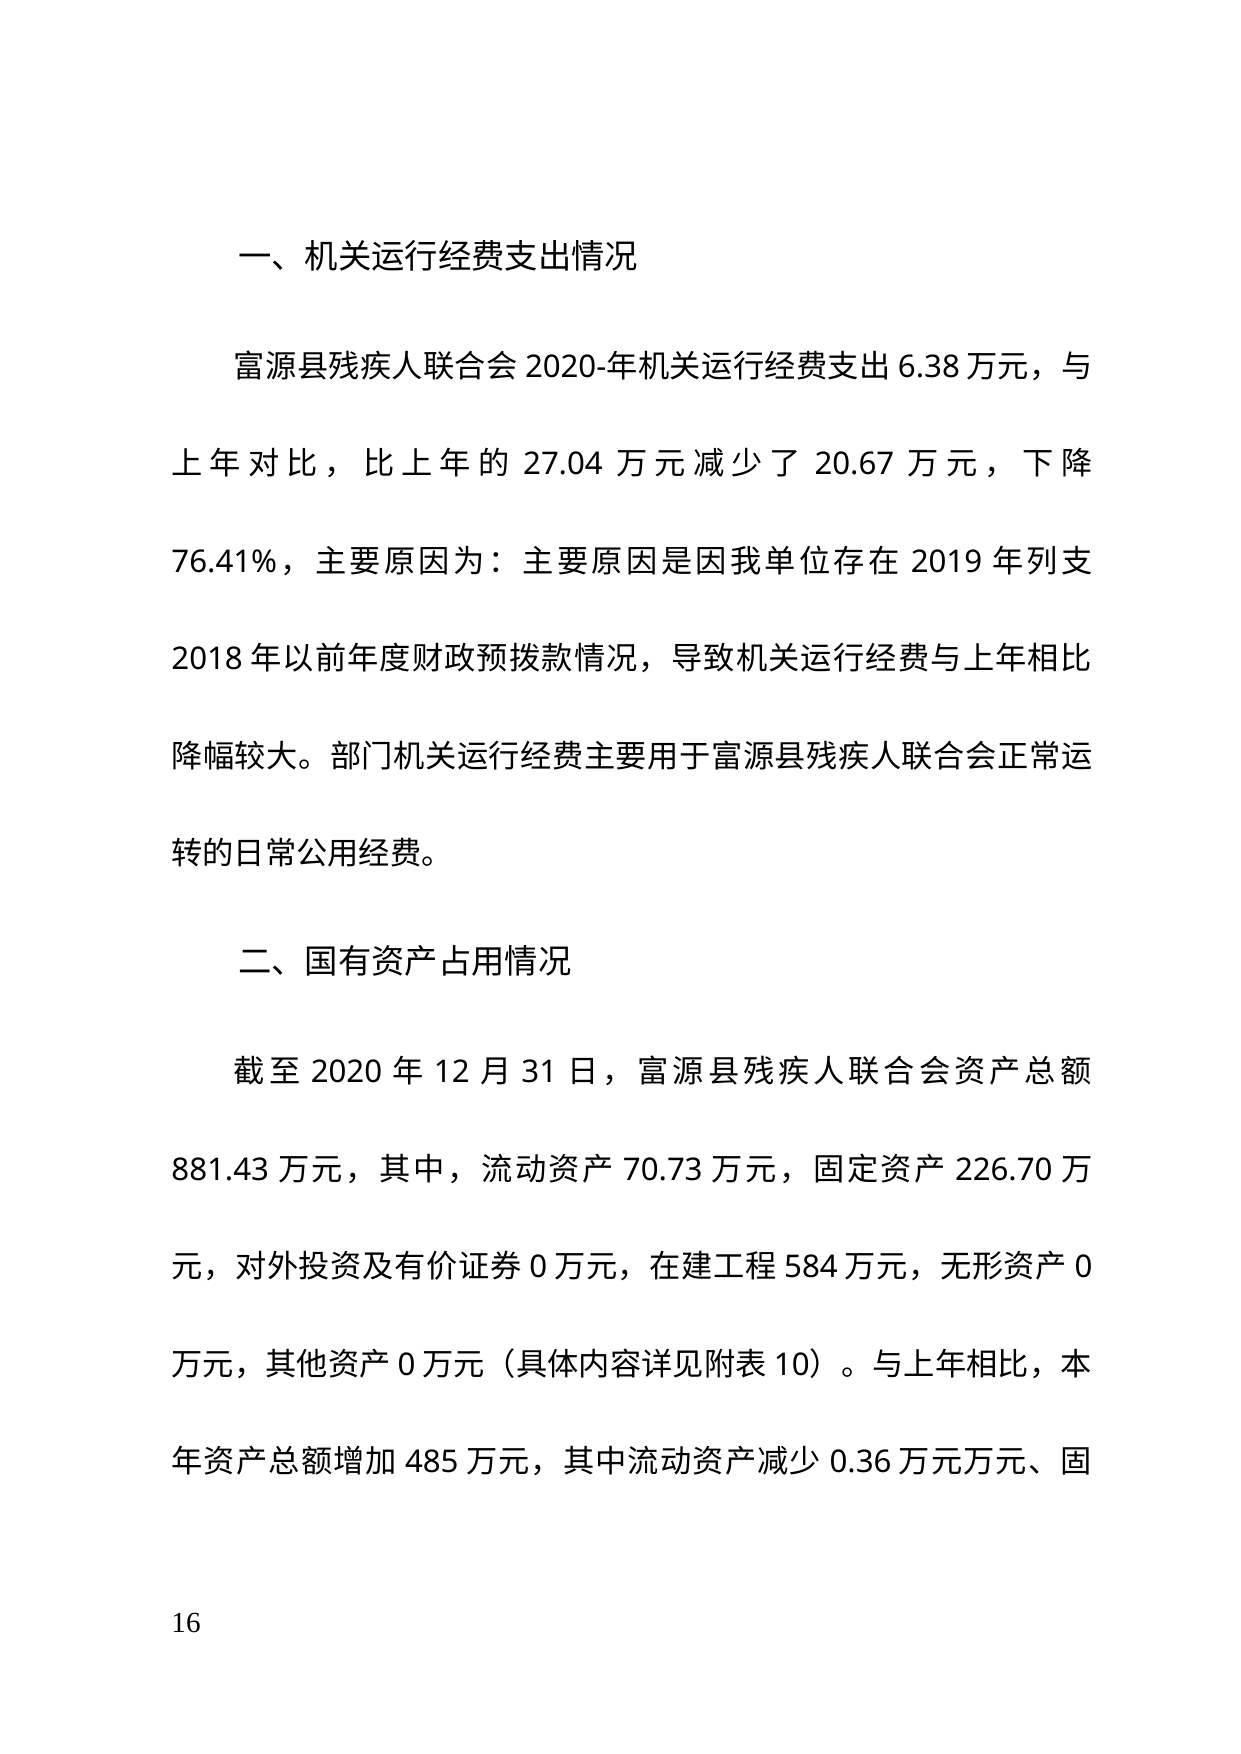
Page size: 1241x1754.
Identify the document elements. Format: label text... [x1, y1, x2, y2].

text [171, 1037, 1092, 1492]
text 二、国有资产占用情况 [171, 927, 1092, 992]
text 一、机关运行经费支出情况 [171, 221, 1092, 286]
text 富源县残疾人联合会2020-年机关运行经费支出6.38万元，与上年对比，比上年的27.04万元减少了20.67万元，下降76.41%，主要原因为：主要原因是因我单位存在2019年列支2018年以前年度财政预拨款情况，导致机关运行经费与上年相比降幅较大。部门机关运行经费主要用于富源县残疾人联合会正常运转的日常公用经费。 [171, 331, 1092, 883]
